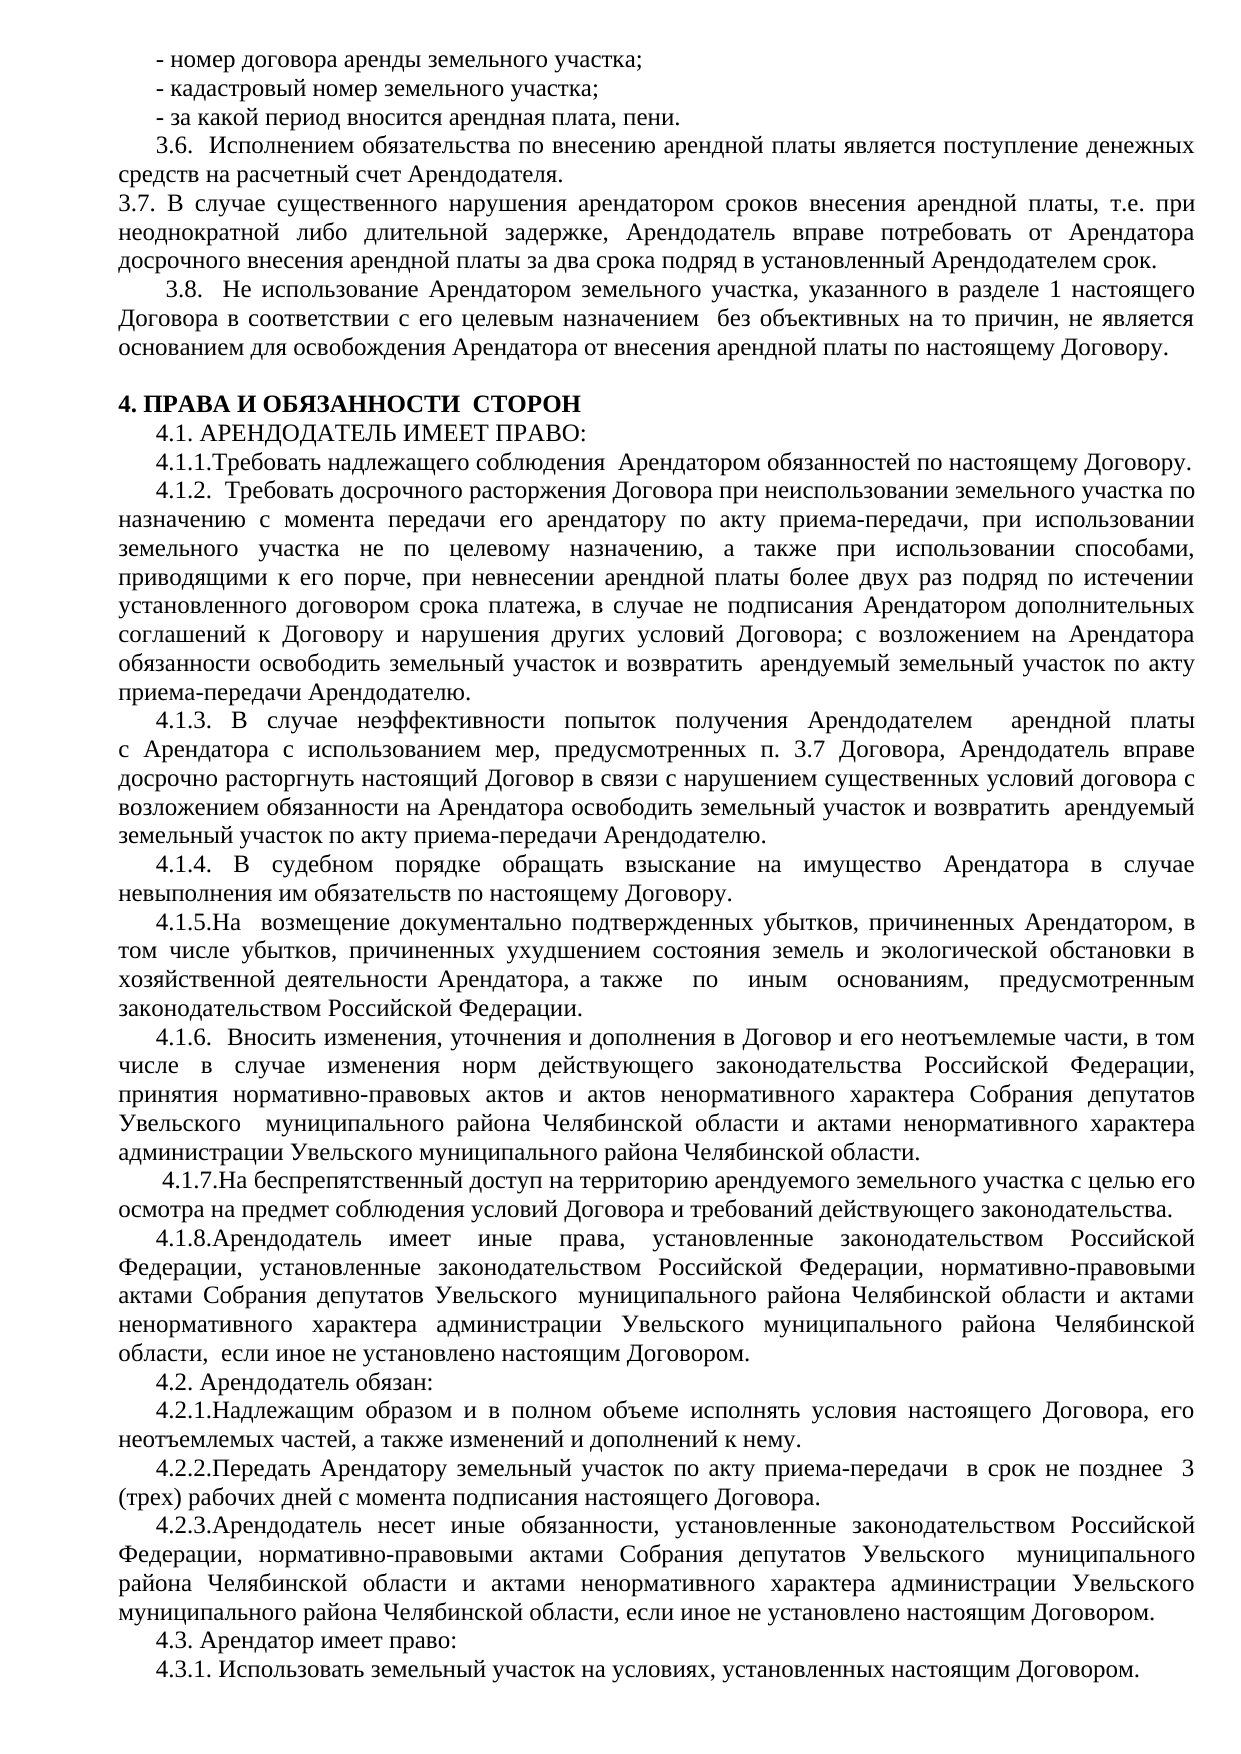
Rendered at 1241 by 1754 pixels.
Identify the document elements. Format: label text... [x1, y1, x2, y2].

text 4.1.4. В судебном порядке обращать взыскание на имущество Арендатора в случае невыполнения им обязательств по настоящему Договору. [118, 849, 1196, 907]
text 4.1.6. Вносить изменения, уточнения и дополнения в Договор и его неотъемлемые части, в том числе в случае изменения норм действующего законодательства Российской Федерации, принятия нормативно-правовых актов и актов ненормативного характера Собрания депутатов Увельского муниципального района Челябинской области и актами ненормативного характера администрации Увельского муниципального района Челябинской области. [118, 1022, 1196, 1166]
text 4.3.1. Использовать земельный участок на условиях, установленных настоящим Договором. [118, 1654, 1196, 1683]
text 4.2.3.Арендодатель несет иные обязанности, установленные законодательством Российской Федерации, нормативно-правовыми актами Собрания депутатов Увельского муниципального района Челябинской области и актами ненормативного характера администрации Увельского муниципального района Челябинской области, если иное не установлено настоящим Договором. [118, 1511, 1196, 1626]
text 3.7. В случае существенного нарушения арендатором сроков внесения арендной платы, т.е. при неоднократной либо длительной задержке, Арендодатель вправе потребовать от Арендатора досрочного внесения арендной платы за два срока подряд в установленный Арендодателем срок. [118, 188, 1196, 274]
text 4.1.8.Арендодатель имеет иные права, установленные законодательством Российской Федерации, установленные законодательством Российской Федерации, нормативно-правовыми актами Собрания депутатов Увельского муниципального района Челябинской области и актами ненормативного характера администрации Увельского муниципального района Челябинской области, если иное не установлено настоящим Договором. [118, 1223, 1196, 1367]
text - номер договора аренды земельного участка; [118, 44, 1196, 73]
text 4.1.2. Требовать досрочного расторжения Договора при неиспользовании земельного участка по назначению с момента передачи его арендатору по акту приема-передачи, при использовании земельного участка не по целевому назначению, а также при использовании способами, приводящими к его порче, при невнесении арендной платы более двух раз подряд по истечении установленного договором срока платежа, в случае не подписания Арендатором дополнительных соглашений к Договору и нарушения других условий Договора; с возложением на Арендатора обязанности освободить земельный участок и возвратить арендуемый земельный участок по акту приема-передачи Арендодателю. [118, 476, 1196, 706]
text 4.1.7.На беспрепятственный доступ на территорию арендуемого земельного участка с целью его осмотра на предмет соблюдения условий Договора и требований действующего законодательства. [118, 1166, 1196, 1223]
text 4.3. Арендатор имеет право: [118, 1626, 1196, 1654]
text 4.2. Арендодатель обязан: [118, 1367, 1196, 1396]
text 4. ПРАВА И ОБЯЗАННОСТИ СТОРОН [118, 389, 1196, 418]
text - за какой период вносится арендная плата, пени. [118, 102, 1196, 131]
text 4.1.3. В случае неэффективности попыток получения Арендодателем арендной платы с Арендатора с использованием мер, предусмотренных п. 3.7 Договора, Арендодатель вправе досрочно расторгнуть настоящий Договор в связи с нарушением существенных условий договора с возложением обязанности на Арендатора освободить земельный участок и возвратить арендуемый земельный участок по акту приема-передачи Арендодателю. [118, 706, 1196, 849]
text 4.1.5.На возмещение документально подтвержденных убытков, причиненных Арендатором, в том числе убытков, причиненных ухудшением состояния земель и экологической обстановки в хозяйственной деятельности Арендатора, а также по иным основаниям, предусмотренным законодательством Российской Федерации. [118, 907, 1196, 1022]
text - кадастровый номер земельного участка; [118, 73, 1196, 102]
text 4.2.2.Передать Арендатору земельный участок по акту приема-передачи в срок не позднее 3 (трех) рабочих дней с момента подписания настоящего Договора. [118, 1453, 1196, 1511]
text 4.2.1.Надлежащим образом и в полном объеме исполнять условия настоящего Договора, его неотъемлемых частей, а также изменений и дополнений к нему. [118, 1396, 1196, 1453]
text 3.8. Не использование Арендатором земельного участка, указанного в разделе 1 настоящего Договора в соответствии с его целевым назначением без объективных на то причин, не является основанием для освобождения Арендатора от внесения арендной платы по настоящему Договору. [118, 274, 1196, 361]
text 4.1.1.Требовать надлежащего соблюдения Арендатором обязанностей по настоящему Договору. [118, 447, 1196, 476]
text 3.6. Исполнением обязательства по внесению арендной платы является поступление денежных средств на расчетный счет Арендодателя. [118, 131, 1196, 188]
text 4.1. АРЕНДОДАТЕЛЬ ИМЕЕТ ПРАВО: [118, 418, 1196, 447]
